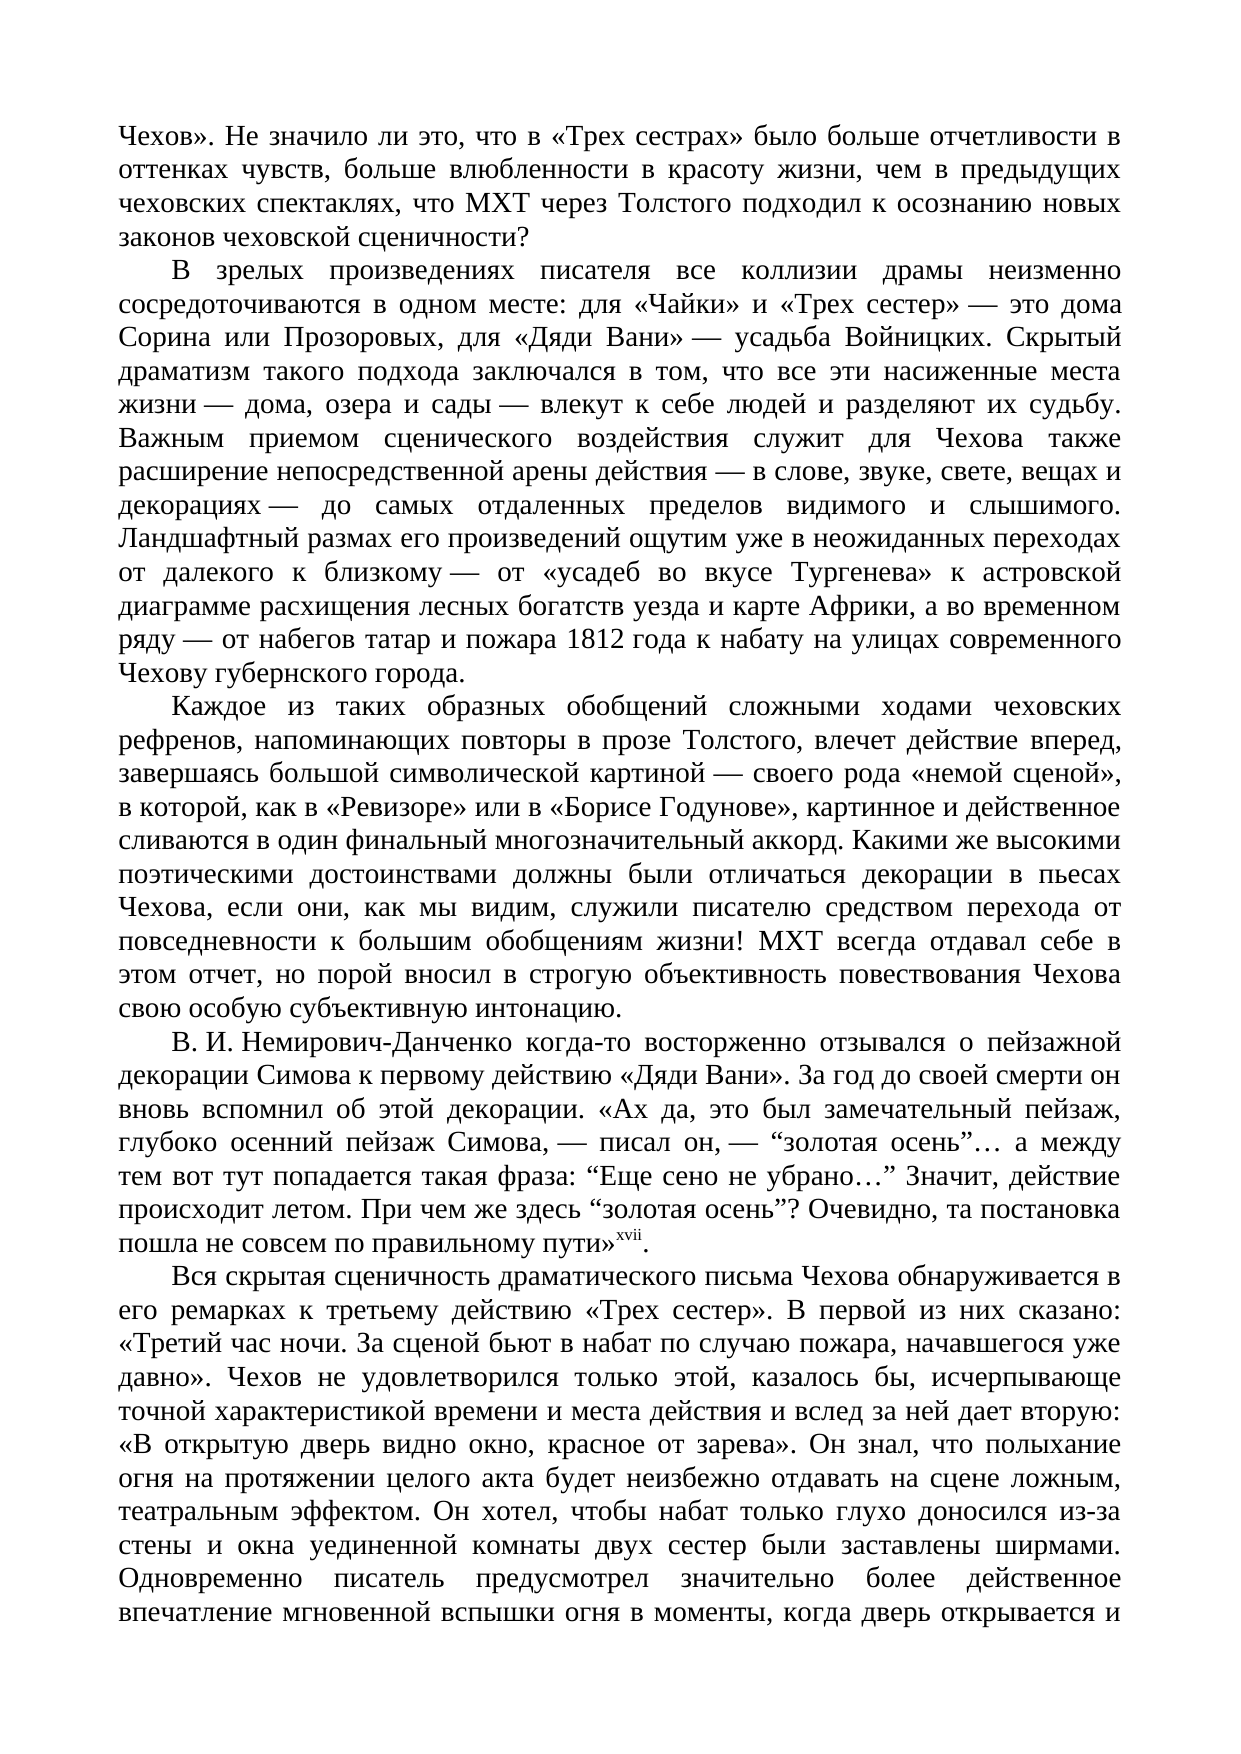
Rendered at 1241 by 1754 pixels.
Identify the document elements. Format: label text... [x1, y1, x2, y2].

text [118, 118, 1122, 252]
text В. И. Немирович-Данченко когда-то восторженно отзывался о пейзажной декорации Симова к первому действию «Дяди Вани». За год до своей смерти он вновь вспомнил об этой декорации. «Ах да, это был замечательный пейзаж, глубоко осенний пейзаж Симова, — писал он, — “золотая осень”… а между тем вот тут попадается такая фраза: “Еще сено не убрано…” Значит, действие происходит летом. При чем же здесь “золотая осень”? Очевидно, та постановка пошла не совсем по правильному пути». [118, 1024, 1122, 1258]
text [118, 1258, 1122, 1627]
text Каждое из таких образных обобщений сложными ходами чеховских рефренов, напоминающих повторы в прозе Толстого, влечет действие {32} вперед, завершаясь большой символической картиной — своего рода «немой сценой», в которой, как в «Ревизоре» или в «Борисе Годунове», картинное и действенное сливаются в один финальный многозначительный аккорд. Какими же высокими поэтическими достоинствами должны были отличаться декорации в пьесах Чехова, если они, как мы видим, служили писателю средством перехода от повседневности к большим обобщениям жизни! МХТ всегда отдавал себе в этом отчет, но порой вносил в строгую объективность повествования Чехова свою особую субъективную интонацию. [118, 688, 1122, 1024]
text В зрелых произведениях писателя все коллизии драмы неизменно сосредоточиваются в одном месте: для «Чайки» и «Трех сестер» — это дома Сорина или Прозоровых, для «Дяди Вани» — усадьба Войницких. Скрытый драматизм такого подхода заключался в том, что все эти насиженные места жизни — дома, озера и сады — влекут к себе людей и разделяют их судьбу. Важным приемом сценического воздействия служит для Чехова также расширение непосредственной арены действия — в слове, звуке, свете, вещах и декорациях — до самых отдаленных пределов видимого и слышимого. Ландшафтный размах его произведений ощутим уже в неожиданных переходах от далекого к близкому — от «усадеб во вкусе Тургенева» к астровской диаграмме расхищения лесных богатств уезда и карте Африки, а во временном ряду — от набегов татар и пожара 1812 года к набату на улицах современного Чехову губернского города. [118, 252, 1122, 688]
